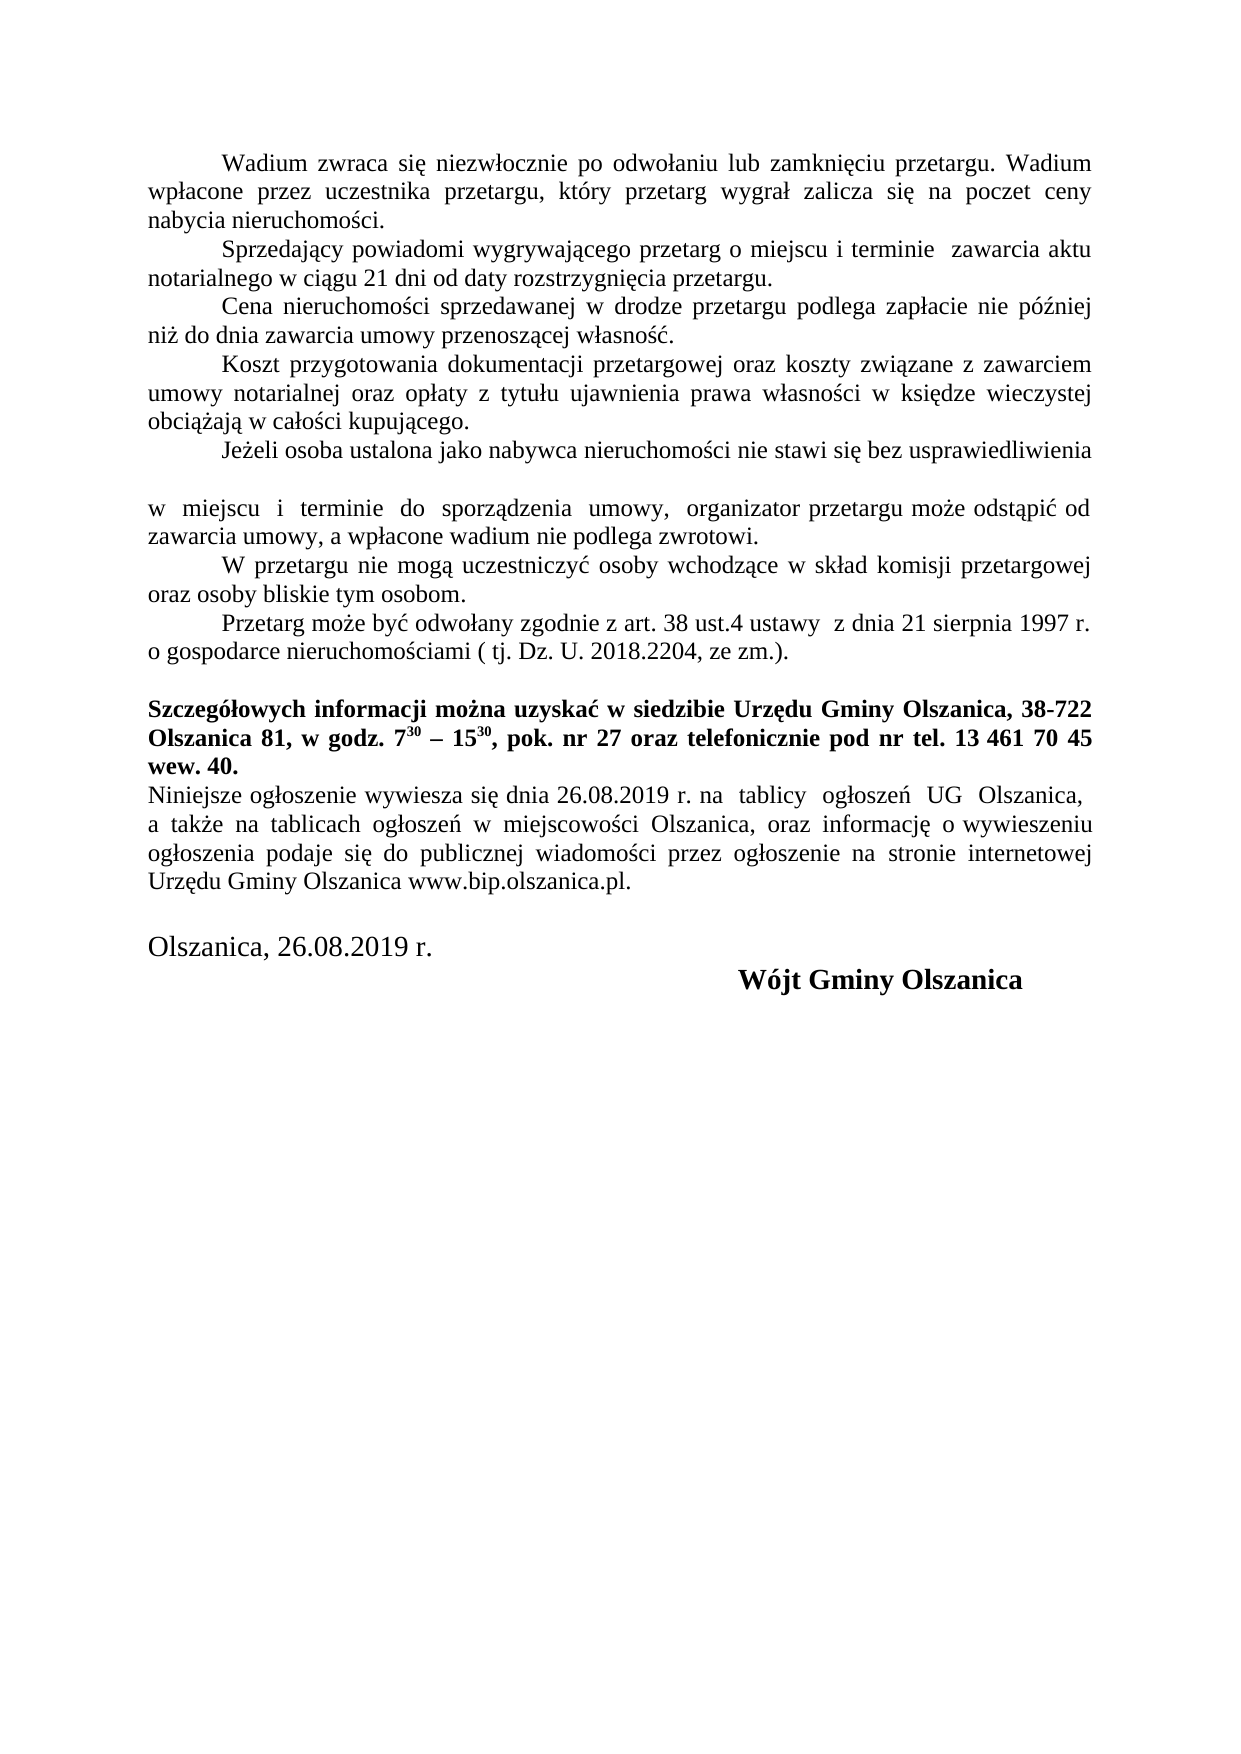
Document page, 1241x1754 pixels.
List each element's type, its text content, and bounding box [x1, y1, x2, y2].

text W przetargu nie mogą uczestniczyć osoby wchodzące w skład komisji przetargowej oraz osoby bliskie tym osobom. [148, 550, 1093, 608]
text Niniejsze ogłoszenie wywiesza się dnia 26.08.2019 r. na tablicy ogłoszeń UG Olszanica, a także na tablicach ogłoszeń w miejscowości Olszanica, oraz informację o wywieszeniu ogłoszenia podaje się do publicznej wiadomości przez ogłoszenie na stronie internetowej Urzędu Gminy Olszanica www.bip.olszanica.pl. [148, 780, 1093, 895]
text Koszt przygotowania dokumentacji przetargowej oraz koszty związane z zawarciem umowy notarialnej oraz opłaty z tytułu ujawnienia prawa własności w księdze wieczystej obciążają w całości kupującego. [148, 349, 1093, 435]
text Przetarg może być odwołany zgodnie z art. 38 ust.4 ustawy z dnia 21 sierpnia 1997 r. o gospodarce nieruchomościami ( tj. Dz. U. 2018.2204, ze zm.). [148, 608, 1093, 665]
text Olszanica, 26.08.2019 r. [148, 929, 1093, 962]
text Sprzedający powiadomi wygrywającego przetarg o miejscu i terminie zawarcia aktu notarialnego w ciągu 21 dni od daty rozstrzygnięcia przetargu. [148, 234, 1093, 291]
text Wójt Gminy Olszanica [664, 962, 1093, 996]
text Jeżeli osoba ustalona jako nabywca nieruchomości nie stawi się bez usprawiedliwienia w miejscu i terminie do sporządzenia umowy, organizator przetargu może odstąpić od zawarcia umowy, a wpłacone wadium nie podlega zwrotowi. [148, 435, 1093, 550]
text Szczegółowych informacji można uzyskać w siedzibie Urzędu Gminy Olszanica, 38-722 Olszanica 81, w godz. 730 – 1530, pok. nr 27 oraz telefonicznie pod nr tel. 13 461 70 45 wew. 40. [148, 694, 1093, 780]
text Wadium zwraca się niezwłocznie po odwołaniu lub zamknięciu przetargu. Wadium wpłacone przez uczestnika przetargu, który przetarg wygrał zalicza się na poczet ceny nabycia nieruchomości. [148, 148, 1093, 234]
text Cena nieruchomości sprzedawanej w drodze przetargu podlega zapłacie nie później niż do dnia zawarcia umowy przenoszącej własność. [148, 291, 1093, 349]
